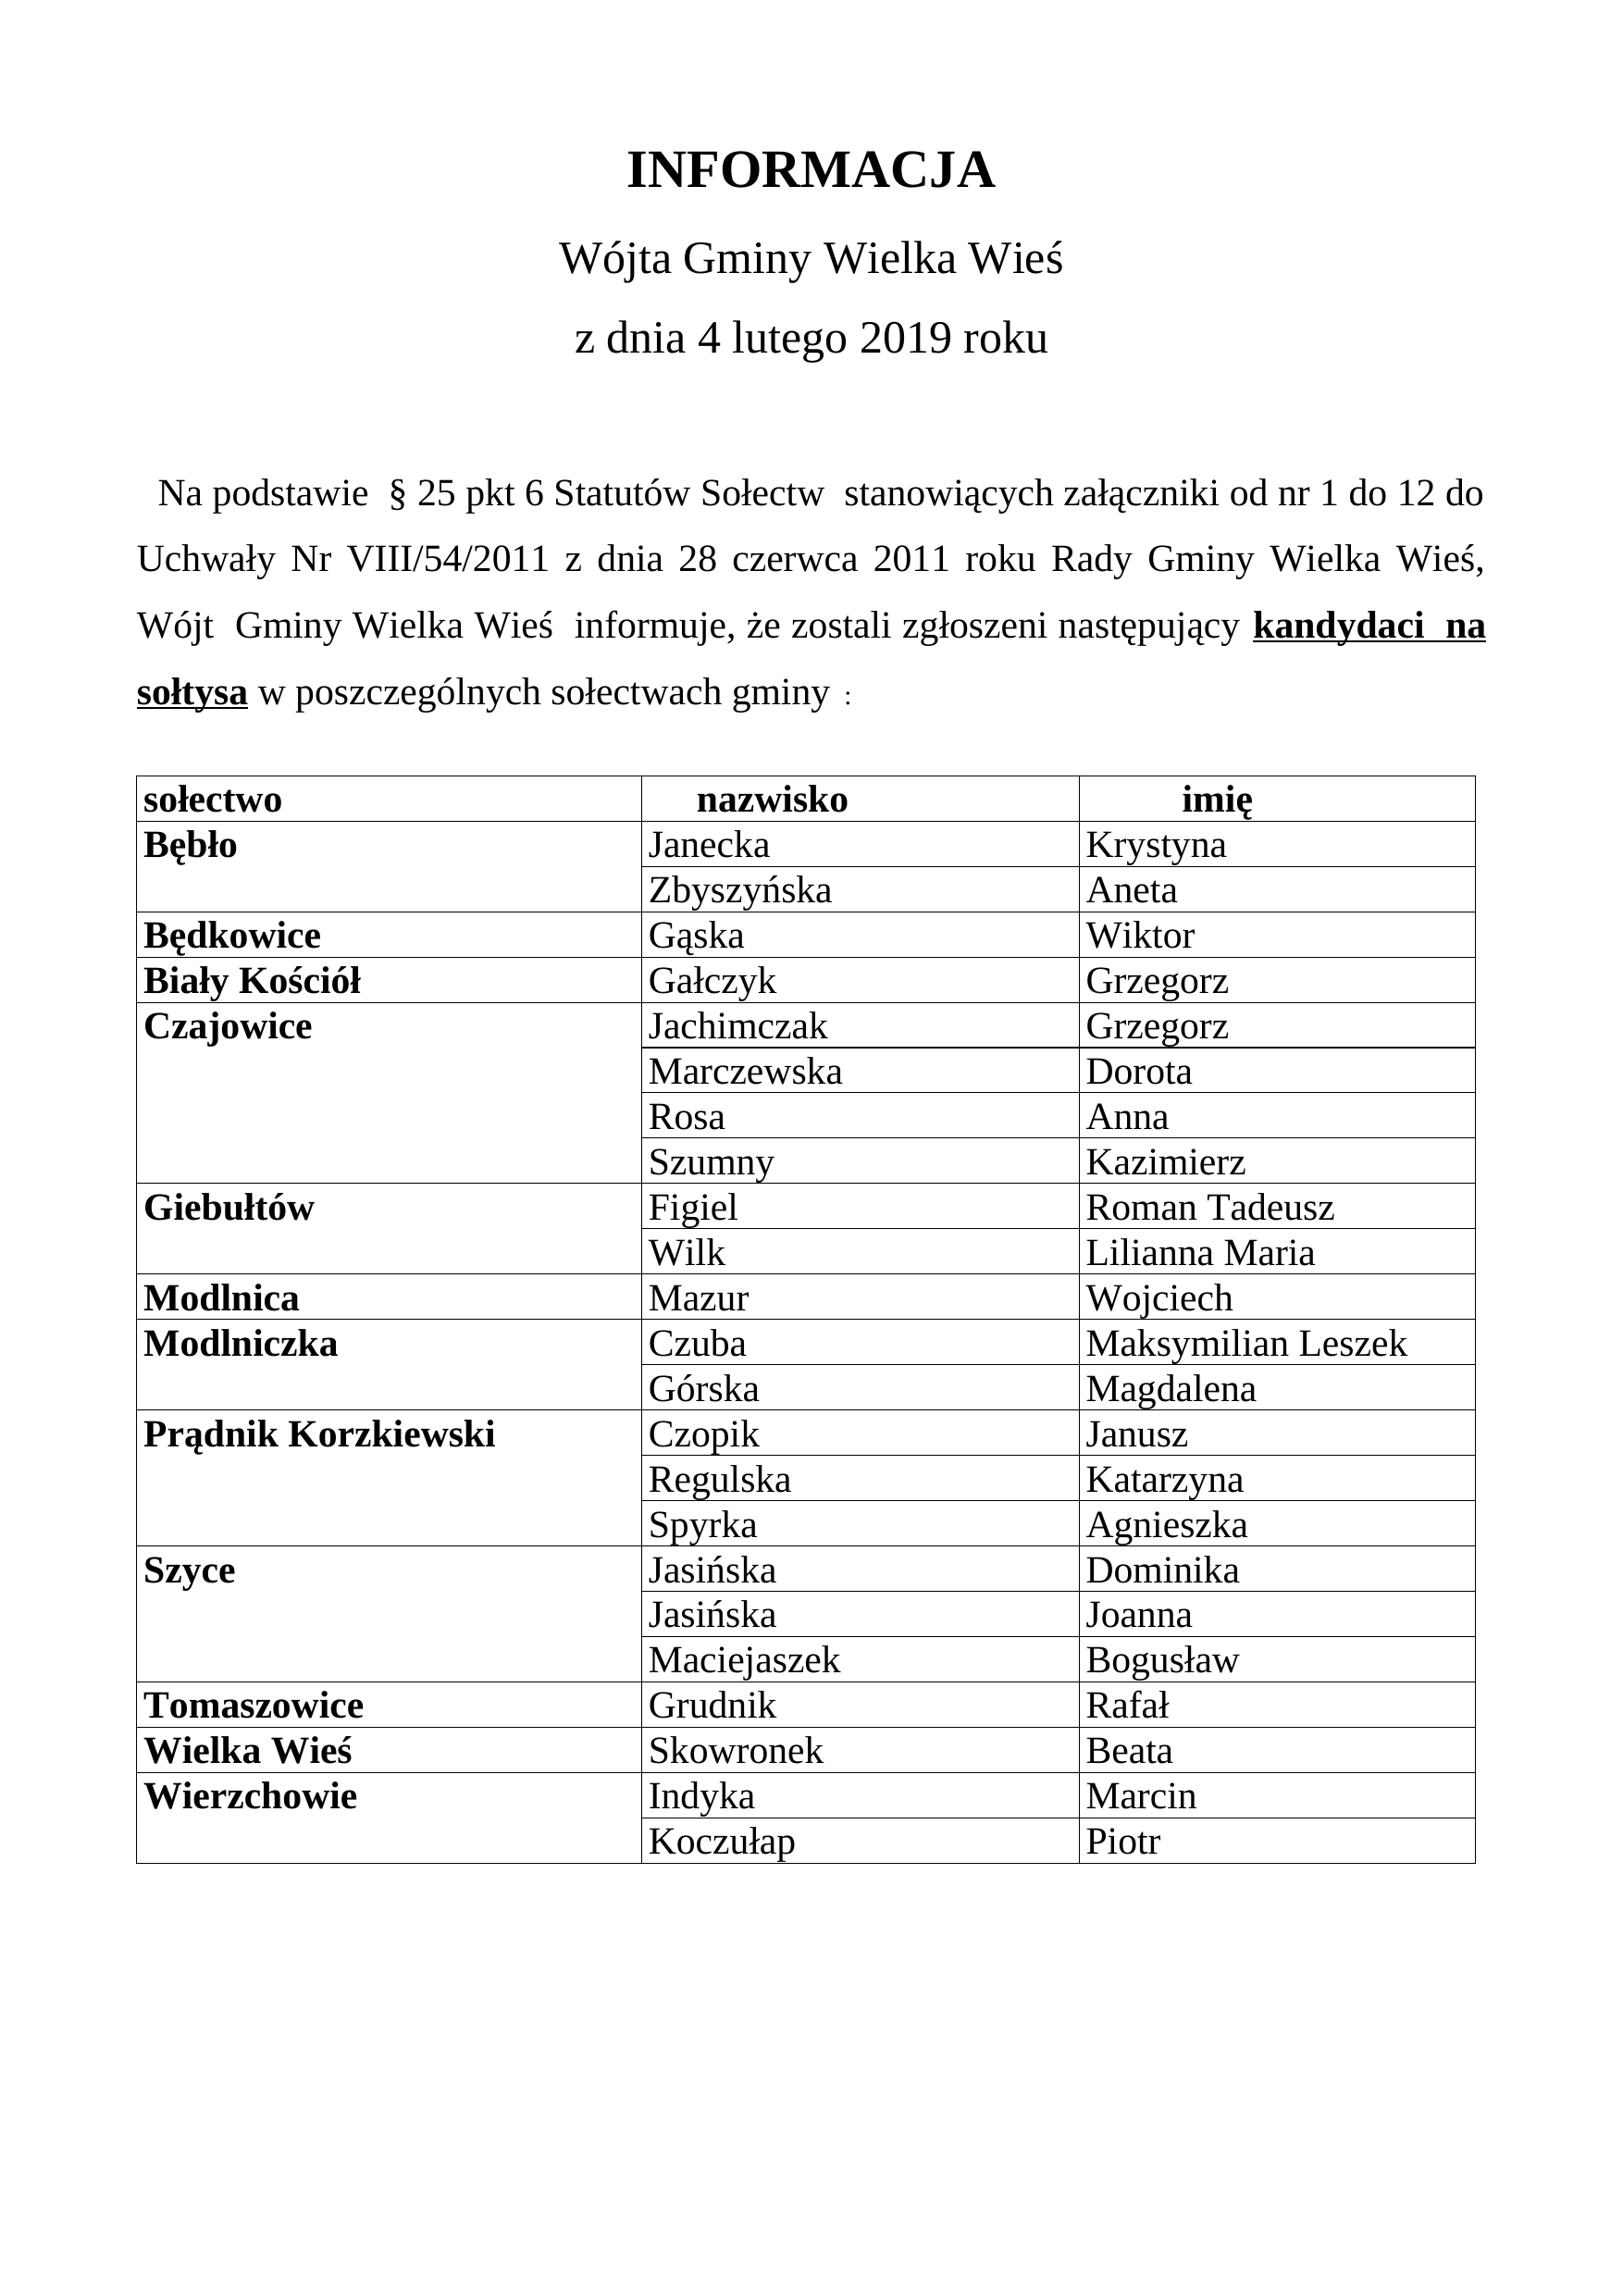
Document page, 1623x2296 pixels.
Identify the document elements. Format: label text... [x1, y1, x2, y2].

table_cell Aneta [1080, 867, 1475, 911]
table_cell Bębło [137, 822, 641, 911]
table_cell Jachimczak [642, 1003, 1079, 1047]
table_cell Piotr [1080, 1818, 1475, 1863]
table_cell Marczewska [642, 1049, 1079, 1092]
table_cell Modlnica [137, 1274, 641, 1319]
table_cell Czuba [642, 1320, 1079, 1364]
table_cell Rosa [642, 1093, 1079, 1137]
table_cell Marcin [1080, 1773, 1475, 1818]
text Wójta Gminy Wielka Wieś [137, 230, 1486, 283]
table_cell Czajowice [137, 1003, 641, 1183]
table_cell Grzegorz [1080, 958, 1475, 1001]
table_cell Maciejaszek [642, 1637, 1079, 1682]
table_cell Indyka [642, 1773, 1079, 1818]
table_cell Zbyszyńska [642, 867, 1079, 911]
table_cell Górska [642, 1365, 1079, 1409]
table_cell Tomaszowice [137, 1682, 641, 1727]
table_cell Janecka [642, 822, 1079, 866]
table_cell Modlniczka [137, 1320, 641, 1409]
table_cell Maksymilian Leszek [1080, 1320, 1475, 1364]
table_cell Krystyna [1080, 822, 1475, 866]
table_cell Roman Tadeusz [1080, 1184, 1475, 1228]
table_cell Magdalena [1080, 1365, 1475, 1409]
table_cell Regulska [642, 1456, 1079, 1500]
table_cell Gąska [642, 912, 1079, 956]
table_cell Czopik [642, 1410, 1079, 1455]
table_cell Janusz [1080, 1410, 1475, 1455]
table_cell Biały Kościół [137, 958, 641, 1001]
table_cell Będkowice [137, 912, 641, 956]
table_cell Anna [1080, 1093, 1475, 1137]
table_cell Beata [1080, 1728, 1475, 1772]
table_cell Lilianna Maria [1080, 1229, 1475, 1273]
table_cell Joanna [1080, 1592, 1475, 1636]
table_cell Koczułap [642, 1818, 1079, 1863]
table_cell Wilk [642, 1229, 1079, 1273]
table_cell Grzegorz [1080, 1003, 1475, 1047]
table_cell Mazur [642, 1274, 1079, 1319]
table_cell Bogusław [1080, 1637, 1475, 1682]
table_cell Agnieszka [1080, 1501, 1475, 1545]
table_cell Figiel [642, 1184, 1079, 1228]
text Na podstawie § 25 pkt 6 Statutów Sołectw stanowiących załączniki od nr 1 do 12 do Uchwały Nr VIII/54/2011 z dnia 28 czerwca 2011 roku Rady Gminy Wielka Wieś, Wójt Gminy Wielka Wieś informuje, że zostali zgłoszeni następujący kandydaci na sołtysa w poszczególnych sołectwach gminy : [137, 469, 1486, 714]
table_cell Gałczyk [642, 958, 1079, 1001]
table_cell Dominika [1080, 1546, 1475, 1591]
table_cell Grudnik [642, 1682, 1079, 1727]
table_header nazwisko [642, 776, 1079, 821]
table_cell Szyce [137, 1546, 641, 1682]
table_cell Wielka Wieś [137, 1728, 641, 1772]
text z dnia 4 lutego 2019 roku [137, 309, 1486, 363]
table_cell Skowronek [642, 1728, 1079, 1772]
table_cell Jasińska [642, 1546, 1079, 1591]
table_header imię [1080, 776, 1475, 821]
table_cell Prądnik Korzkiewski [137, 1410, 641, 1545]
table_cell Szumny [642, 1138, 1079, 1183]
table_cell Giebułtów [137, 1184, 641, 1273]
table_cell Wojciech [1080, 1274, 1475, 1319]
text INFORMACJA [137, 137, 1486, 199]
table_cell Spyrka [642, 1501, 1079, 1545]
table_cell Wiktor [1080, 912, 1475, 956]
table_cell Wierzchowie [137, 1773, 641, 1863]
table_cell Dorota [1080, 1049, 1475, 1092]
table_header sołectwo [137, 776, 641, 821]
table_cell Katarzyna [1080, 1456, 1475, 1500]
table_cell Kazimierz [1080, 1138, 1475, 1183]
table_cell Jasińska [642, 1592, 1079, 1636]
table_cell Rafał [1080, 1682, 1475, 1727]
